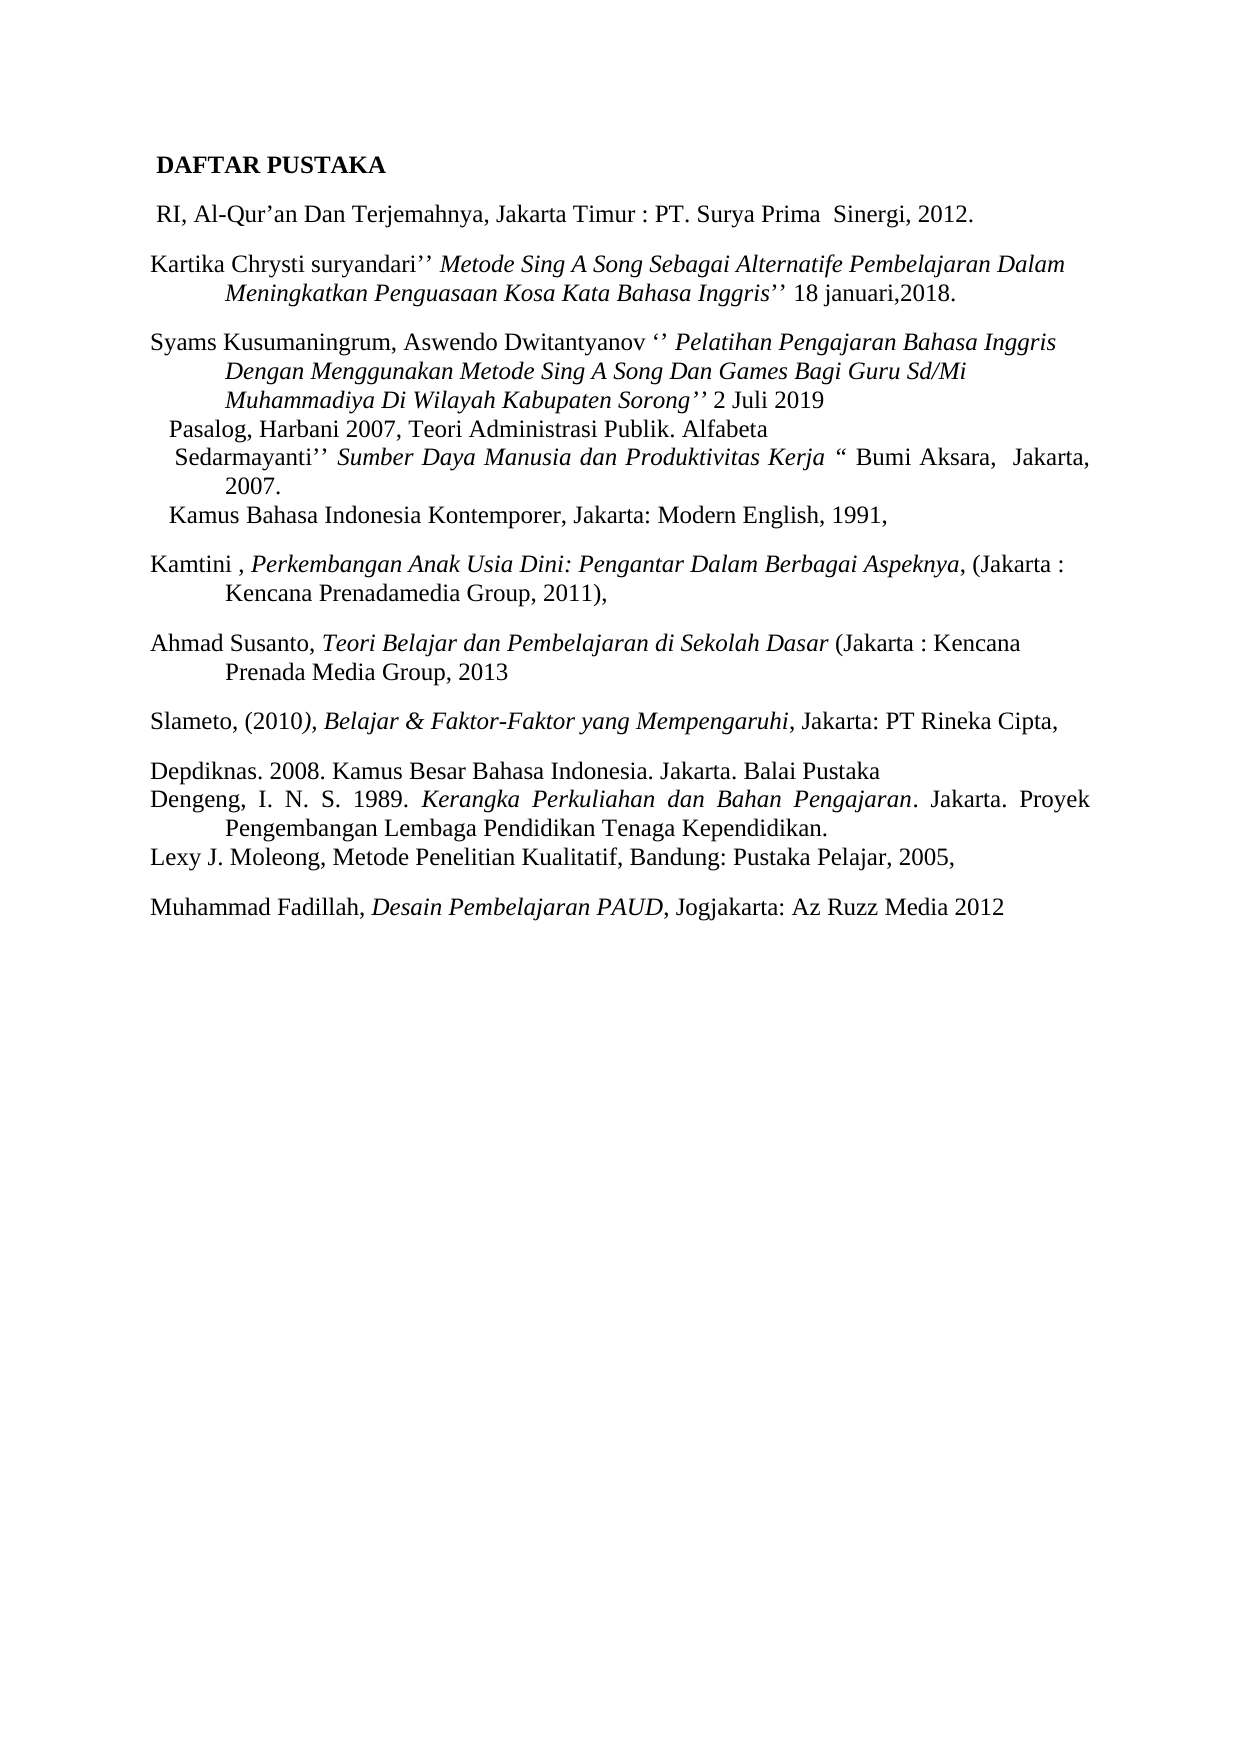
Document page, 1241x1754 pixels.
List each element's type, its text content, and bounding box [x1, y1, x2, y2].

text RI, Al-Qur’an Dan Terjemahnya, Jakarta Timur : PT. Surya Prima Sinergi, 2012. [150, 199, 1090, 228]
text DAFTAR PUSTAKA [150, 150, 1090, 179]
text Kamus Bahasa Indonesia Kontemporer, Jakarta: Modern English, 1991, [150, 500, 1090, 529]
text Pasalog, Harbani 2007, Teori Administrasi Publik. Alfabeta [150, 414, 1090, 442]
text Dengeng, I. N. S. 1989. Kerangka Perkuliahan dan Bahan Pengajaran. Jakarta. Proyek Pengembangan Lembaga Pendidikan Tenaga Kependidikan. [150, 784, 1090, 842]
text Kamtini , Perkembangan Anak Usia Dini: Pengantar Dalam Berbagai Aspeknya, (Jakarta : Kencana Prenadamedia Group, 2011), [150, 549, 1090, 607]
text Kartika Chrysti suryandari’’ Metode Sing A Song Sebagai Alternatife Pembelajaran Dalam Meningkatkan Penguasaan Kosa Kata Bahasa Inggris’’ 18 januari,2018. [150, 249, 1090, 307]
text Depdiknas. 2008. Kamus Besar Bahasa Indonesia. Jakarta. Balai Pustaka [150, 756, 1090, 784]
text Syams Kusumaningrum, Aswendo Dwitantyanov ‘’ Pelatihan Pengajaran Bahasa Inggris Dengan Menggunakan Metode Sing A Song Dan Games Bagi Guru Sd/Mi Muhammadiya Di Wilayah Kabupaten Sorong’’ 2 Juli 2019 [150, 327, 1090, 414]
text Ahmad Susanto, Teori Belajar dan Pembelajaran di Sekolah Dasar (Jakarta : Kencana Prenada Media Group, 2013 [150, 628, 1090, 685]
text Lexy J. Moleong, Metode Penelitian Kualitatif, Bandung: Pustaka Pelajar, 2005, [150, 842, 1090, 871]
text Muhammad Fadillah, Desain Pembelajaran PAUD, Jogjakarta: Az Ruzz Media 2012 [150, 892, 1090, 920]
text Sedarmayanti’’ Sumber Daya Manusia dan Produktivitas Kerja “ Bumi Aksara, Jakarta, 2007. [150, 442, 1090, 500]
text Slameto, (2010), Belajar & Faktor-Faktor yang Mempengaruhi, Jakarta: PT Rineka Cipta, [150, 706, 1090, 735]
